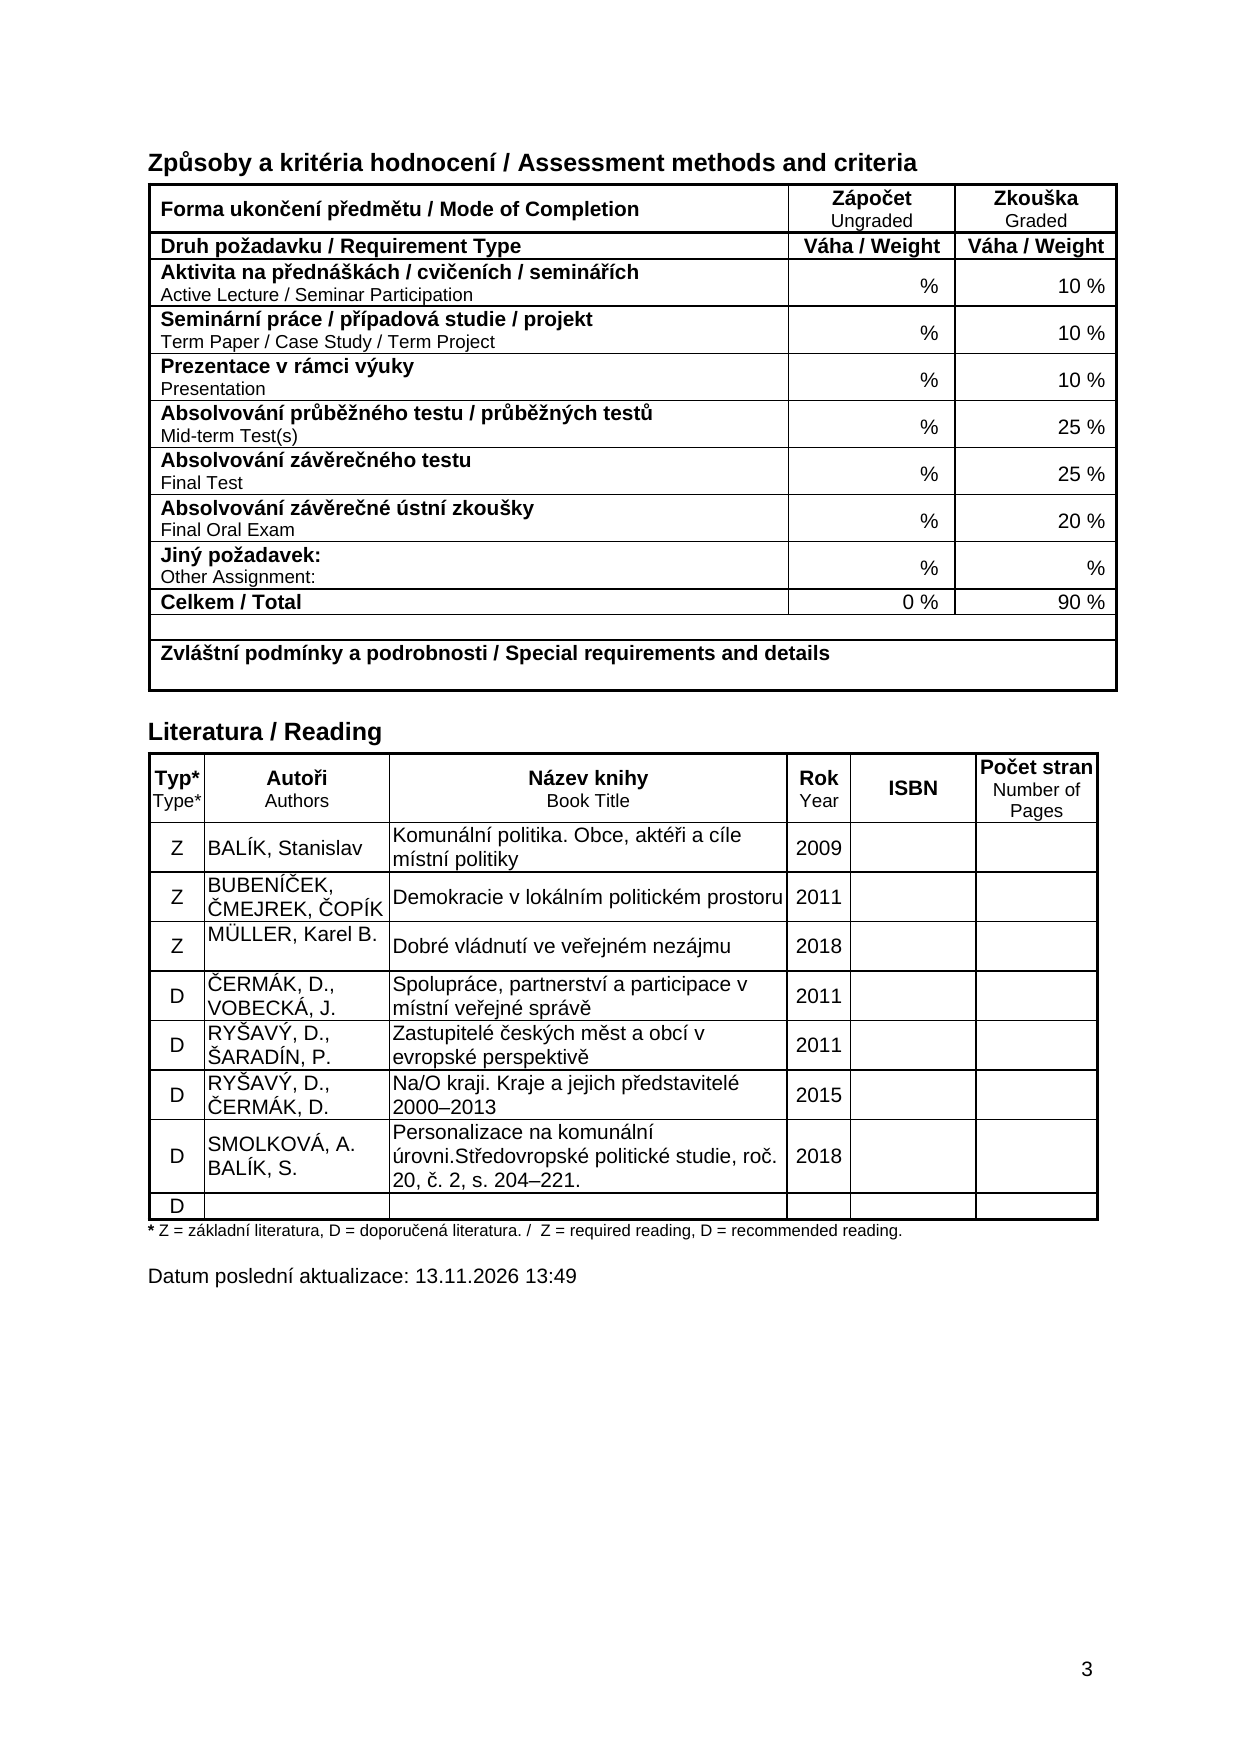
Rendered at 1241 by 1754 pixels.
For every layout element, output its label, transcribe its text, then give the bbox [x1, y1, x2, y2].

table_cell Z [151, 873, 204, 921]
table_header Počet stran Number of Pages [977, 755, 1096, 822]
table_cell 20 % [956, 495, 1115, 541]
table_cell Z [151, 922, 204, 970]
table_cell 25 % [956, 401, 1115, 447]
table_cell [788, 1194, 850, 1218]
table_cell 2009 [788, 823, 850, 871]
table_cell MÜLLER, Karel B. [205, 922, 389, 970]
table_cell [977, 873, 1096, 921]
table_cell [977, 922, 1096, 970]
table_cell D [151, 1120, 204, 1192]
table_cell [851, 972, 975, 1020]
table_cell [851, 1194, 975, 1218]
table_cell D [151, 1021, 204, 1069]
table_cell Aktivita na přednáškách / cvičeních / seminářích Active Lecture / Seminar Participation [151, 260, 788, 305]
table_cell [977, 1071, 1096, 1119]
table_cell % [789, 307, 954, 352]
table_cell [977, 1194, 1096, 1218]
table_cell % [789, 354, 954, 399]
table_cell Zastupitelé českých měst a obcí v evropské perspektivě [390, 1021, 786, 1069]
text Datum poslední aktualizace: 16.9.2021 13:33 [148, 1264, 1093, 1288]
table_cell 2011 [788, 873, 850, 921]
text Způsoby a kritéria hodnocení / Assessment methods and criteria [148, 148, 1093, 176]
table_cell % [789, 542, 954, 588]
table_cell % [789, 260, 954, 305]
table_cell RYŠAVÝ, D., ČERMÁK, D. [205, 1071, 389, 1119]
table_cell BUBENÍČEK, ČMEJREK, ČOPÍK [205, 873, 389, 921]
table_header Forma ukončení předmětu / Mode of Completion [151, 186, 788, 231]
table_cell Spolupráce, partnerství a participace v místní veřejné správě [390, 972, 786, 1020]
table_cell % [956, 542, 1115, 588]
table_cell 2011 [788, 1021, 850, 1069]
table_cell D [151, 1071, 204, 1119]
table_cell BALÍK, Stanislav [205, 823, 389, 871]
table_cell [205, 1194, 389, 1218]
table_header ISBN [851, 755, 975, 822]
table_cell 10 % [956, 307, 1115, 352]
table_cell Celkem / Total [151, 590, 788, 613]
table_cell 2018 [788, 1120, 850, 1192]
table_cell Z [151, 823, 204, 871]
table_cell Na/O kraji. Kraje a jejich představitelé 2000–2013 [390, 1071, 786, 1119]
table_cell Jiný požadavek: (stručný popis) Other Assignment: [151, 542, 788, 588]
table_cell [977, 1021, 1096, 1069]
table_cell 2018 [788, 922, 850, 970]
table_cell 25 % [956, 448, 1115, 494]
table_cell 2011 [788, 972, 850, 1020]
table_cell SMOLKOVÁ, A. BALÍK, S. [205, 1120, 389, 1192]
table_header Název knihy Book Title [390, 755, 786, 822]
table_cell [977, 1120, 1096, 1192]
table_cell % [789, 401, 954, 447]
table_cell Váha / Weight [956, 234, 1115, 258]
table_cell [851, 873, 975, 921]
table_cell [390, 1194, 786, 1218]
table_cell Dobré vládnutí ve veřejném nezájmu [390, 922, 786, 970]
table_cell [977, 972, 1096, 1020]
table_cell [851, 1021, 975, 1069]
table_cell 2015 [788, 1071, 850, 1119]
table_cell [851, 1071, 975, 1119]
text * Z = základní literatura, D = doporučená literatura. / Z = required reading, D = recommended reading. [148, 1221, 1093, 1240]
table_cell RYŠAVÝ, D., ŠARADÍN, P. [205, 1021, 389, 1069]
table_cell Absolvování závěrečného testu Final Test [151, 448, 788, 494]
table_cell 10 % [956, 260, 1115, 305]
text Literatura / Reading [148, 717, 1093, 745]
table_cell D [151, 972, 204, 1020]
table_cell [151, 615, 1115, 639]
table_cell Zvláštní podmínky a podrobnosti / Special requirements and details [151, 641, 1115, 688]
table_header Rok Year [788, 755, 850, 822]
table_cell [851, 823, 975, 871]
table_cell Absolvování závěrečné ústní zkoušky Final Oral Exam [151, 495, 788, 541]
table_cell Demokracie v lokálním politickém prostoru [390, 873, 786, 921]
table_cell [851, 1120, 975, 1192]
table_header Zkouška Graded [956, 186, 1115, 231]
table_cell [977, 823, 1096, 871]
table_header Autoři Authors [205, 755, 389, 822]
table_cell ČERMÁK, D., VOBECKÁ, J. [205, 972, 389, 1020]
table_header Zápočet Ungraded [789, 186, 954, 231]
table_cell % [789, 448, 954, 494]
table_cell % [789, 495, 954, 541]
table_cell Personalizace na komunální úrovni.Středovropské politické studie, roč. 20, č. 2, s. 204–221. [390, 1120, 786, 1192]
table_cell Absolvování průběžného testu / průběžných testů Mid-term Test(s) [151, 401, 788, 447]
table_cell Komunální politika. Obce, aktéři a cíle místní politiky [390, 823, 786, 871]
table_cell 90 % [956, 590, 1115, 613]
table_cell Seminární práce / případová studie / projekt Term Paper / Case Study / Term Project [151, 307, 788, 352]
table_cell 0 % [789, 590, 954, 613]
table_cell 10 % [956, 354, 1115, 399]
table_cell Prezentace v rámci výuky Presentation [151, 354, 788, 399]
table_header Typ* Type* [151, 755, 204, 822]
table_cell Váha / Weight [789, 234, 954, 258]
table_cell D [151, 1194, 204, 1218]
table_cell [851, 922, 975, 970]
table_cell Druh požadavku / Requirement Type [151, 234, 788, 258]
